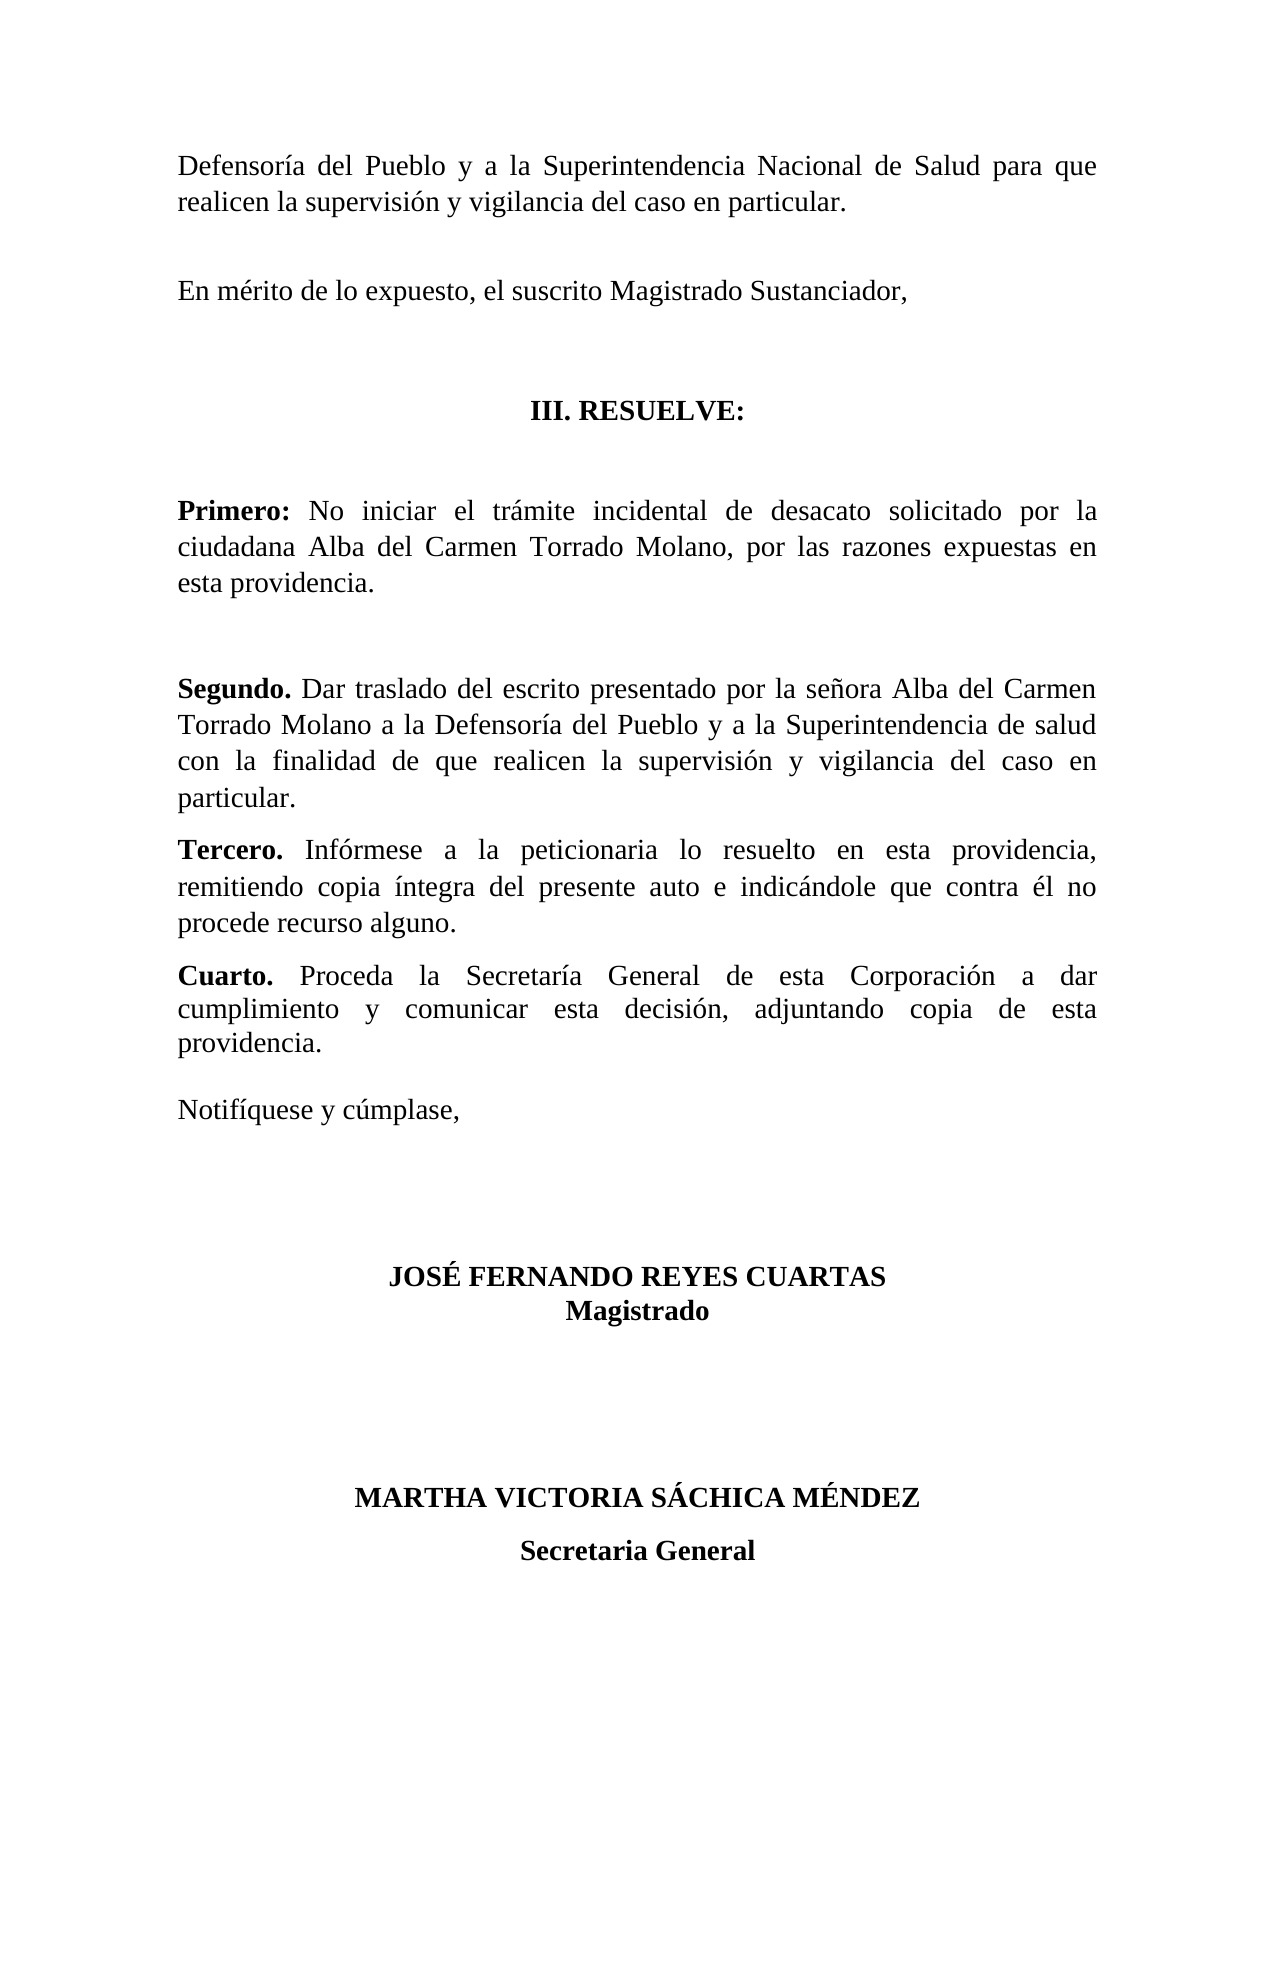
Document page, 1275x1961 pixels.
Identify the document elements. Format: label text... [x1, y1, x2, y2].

text Notifíquese y cúmplase, [177, 1092, 1098, 1125]
text JOSÉ FERNANDO REYES CUARTAS [177, 1259, 1098, 1293]
text Magistrado [177, 1293, 1098, 1327]
text Cuarto. Proceda la Secretaría General de esta Corporación a dar cumplimiento y comunicar esta decisión, adjuntando copia de esta providencia. [177, 958, 1098, 1058]
text III. RESUELVE: [177, 393, 1098, 426]
text Tercero. Infórmese a la peticionaria lo resuelto en esta providencia, remitiendo copia íntegra del presente auto e indicándole que contra él no procede recurso alguno. [177, 832, 1098, 938]
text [177, 148, 1098, 217]
text Primero: No iniciar el trámite incidental de desacato solicitado por la ciudadana Alba del Carmen Torrado Molano, por las razones expuestas en esta providencia. [177, 493, 1098, 599]
text Secretaria General [177, 1533, 1098, 1566]
text Segundo. Dar traslado del escrito presentado por la señora Alba del Carmen Torrado Molano a la Defensoría del Pueblo y a la Superintendencia de salud con la finalidad de que realicen la supervisión y vigilancia del caso en particular. [177, 671, 1098, 813]
list En mérito de lo expuesto, el suscrito Magistrado Sustanciador, [177, 273, 1098, 306]
text MARTHA VICTORIA SÁCHICA MÉNDEZ [177, 1480, 1098, 1513]
